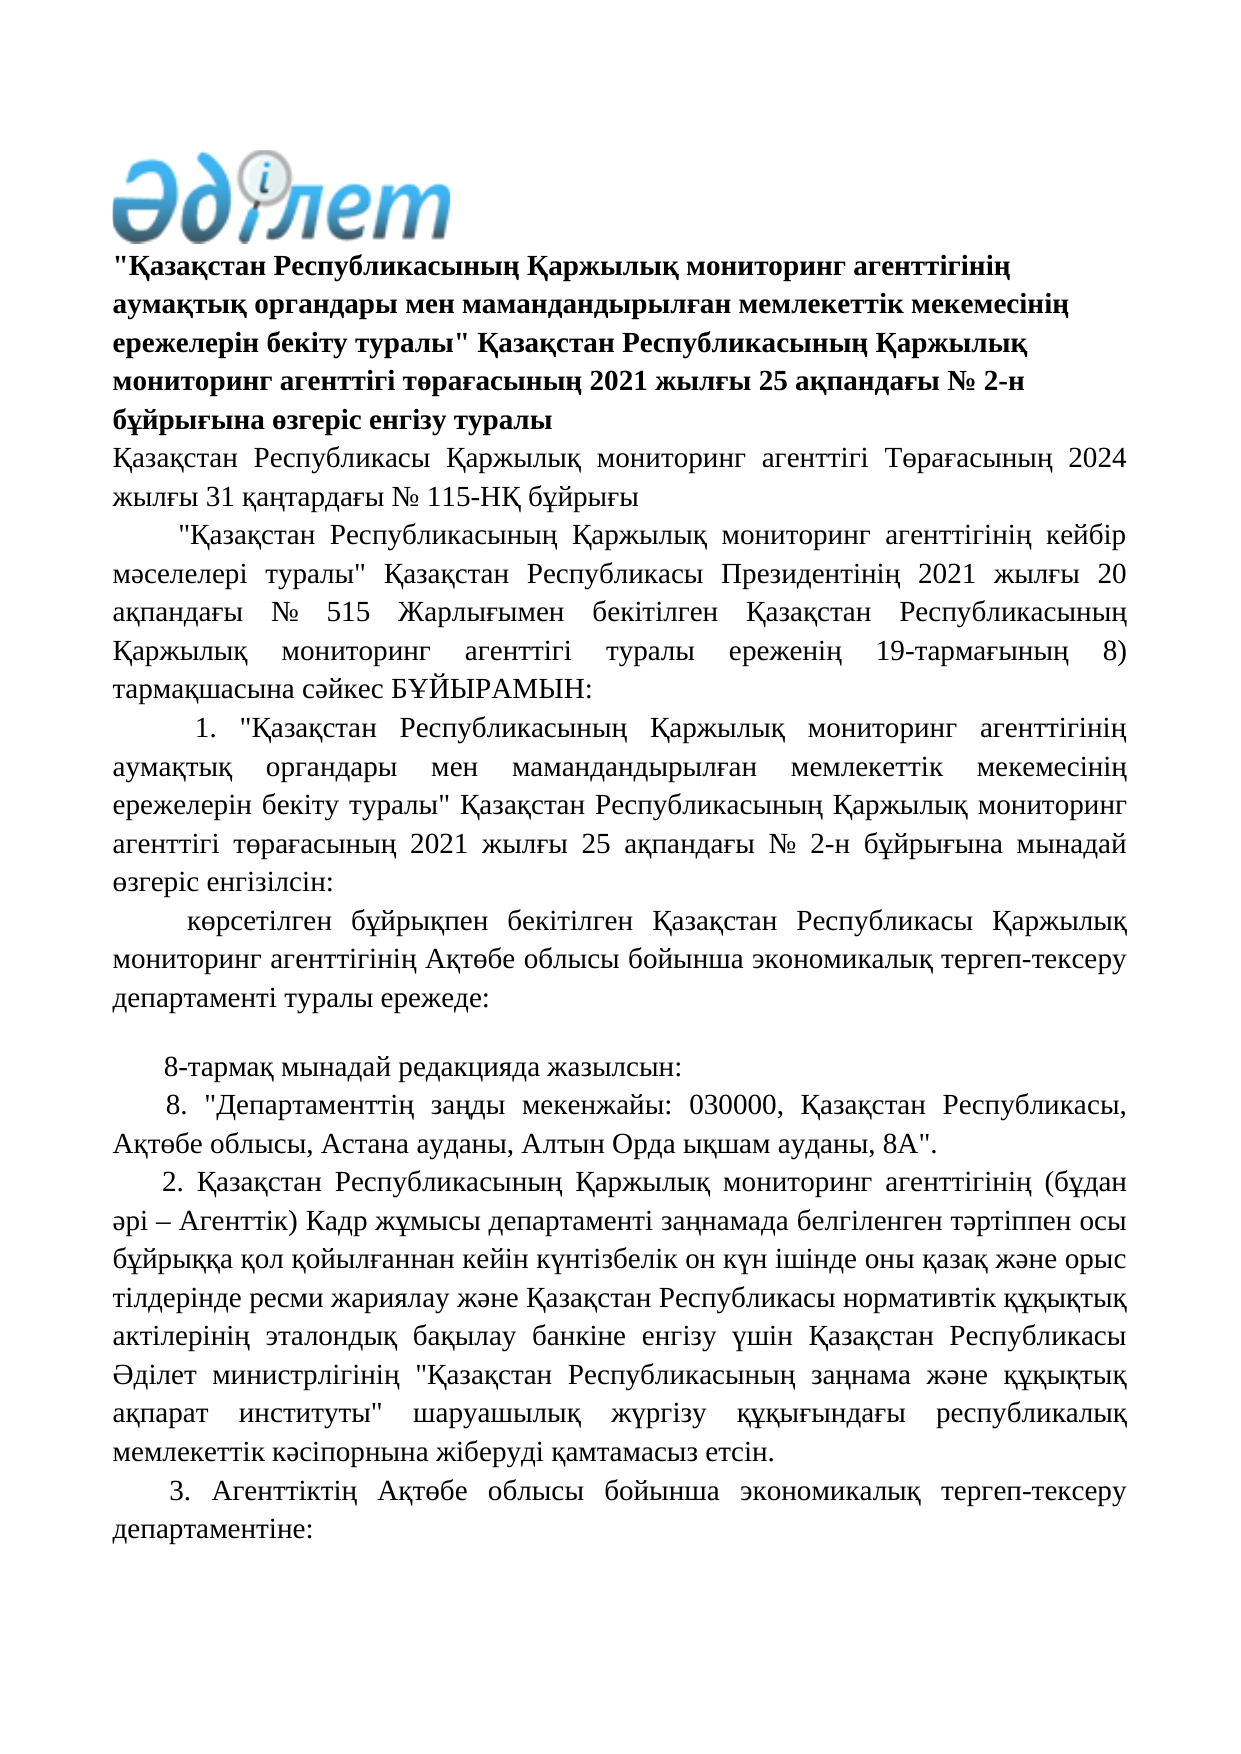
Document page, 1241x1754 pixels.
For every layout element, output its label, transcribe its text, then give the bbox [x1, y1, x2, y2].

text көрсетілген бұйрықпен бекітілген Қазақстан Республикасы Қаржылық мониторинг агенттігінің Ақтөбе облысы бойынша экономикалық тергеп-тексеру департаменті туралы ережеде: [112, 903, 1128, 1013]
text 3. Агенттіктің Ақтөбе облысы бойынша экономикалық тергеп-тексеру департаментіне: [112, 1473, 1128, 1545]
text 8-тармақ мынадай редакцияда жазылсын: [112, 1049, 1128, 1082]
text "Қазақстан Республикасының Қаржылық мониторинг агенттігінің аумақтық органдары мен мамандандырылған мемлекеттік мекемесінің ережелерін бекіту туралы" Қазақстан Республикасының Қаржылық мониторинг агенттігі төрағасының 2021 жылғы 25 ақпандағы № 2-н бұйрығына өзгеріс енгізу туралы [112, 248, 1128, 435]
text Қазақстан Республикасы Қаржылық мониторинг агенттігі Төрағасының 2024 жылғы 31 қаңтардағы № 115-НҚ бұйрығы [112, 440, 1128, 512]
picture [112, 150, 451, 244]
text 8. "Департаменттің заңды мекенжайы: 030000, Қазақстан Республикасы, Ақтөбе облысы, Астана ауданы, Алтын Орда ықшам ауданы, 8А". [112, 1087, 1128, 1159]
text 2. Қазақстан Республикасының Қаржылық мониторинг агенттігінің (бұдан әрі – Агенттік) Кадр жұмысы департаменті заңнамада белгіленген тәртіппен осы бұйрыққа қол қойылғаннан кейін күнтізбелік он күн ішінде оны қазақ және орыс тілдерінде ресми жариялау және Қазақстан Республикасы нормативтік құқықтық актілерінің эталондық бақылау банкіне енгізу үшін Қазақстан Республикасы Әділет министрлігінің "Қазақстан Республикасының заңнама және құқықтық ақпарат институты" шаруашылық жүргізу құқығындағы республикалық мемлекеттік кәсіпорнына жіберуді қамтамасыз етсін. [112, 1164, 1128, 1468]
text 1. "Қазақстан Республикасының Қаржылық мониторинг агенттігінің аумақтық органдары мен мамандандырылған мемлекеттік мекемесінің ережелерін бекіту туралы" Қазақстан Республикасының Қаржылық мониторинг агенттігі төрағасының 2021 жылғы 25 ақпандағы № 2-н бұйрығына мынадай өзгеріс енгізілсін: [112, 710, 1128, 898]
text "Қазақстан Республикасының Қаржылық мониторинг агенттігінің кейбір мәселелері туралы" Қазақстан Республикасы Президентінің 2021 жылғы 20 ақпандағы № 515 Жарлығымен бекітілген Қазақстан Республикасының Қаржылық мониторинг агенттігі туралы ереженің 19-тармағының 8) тармақшасына сәйкес БҰЙЫРАМЫН: [112, 517, 1128, 705]
